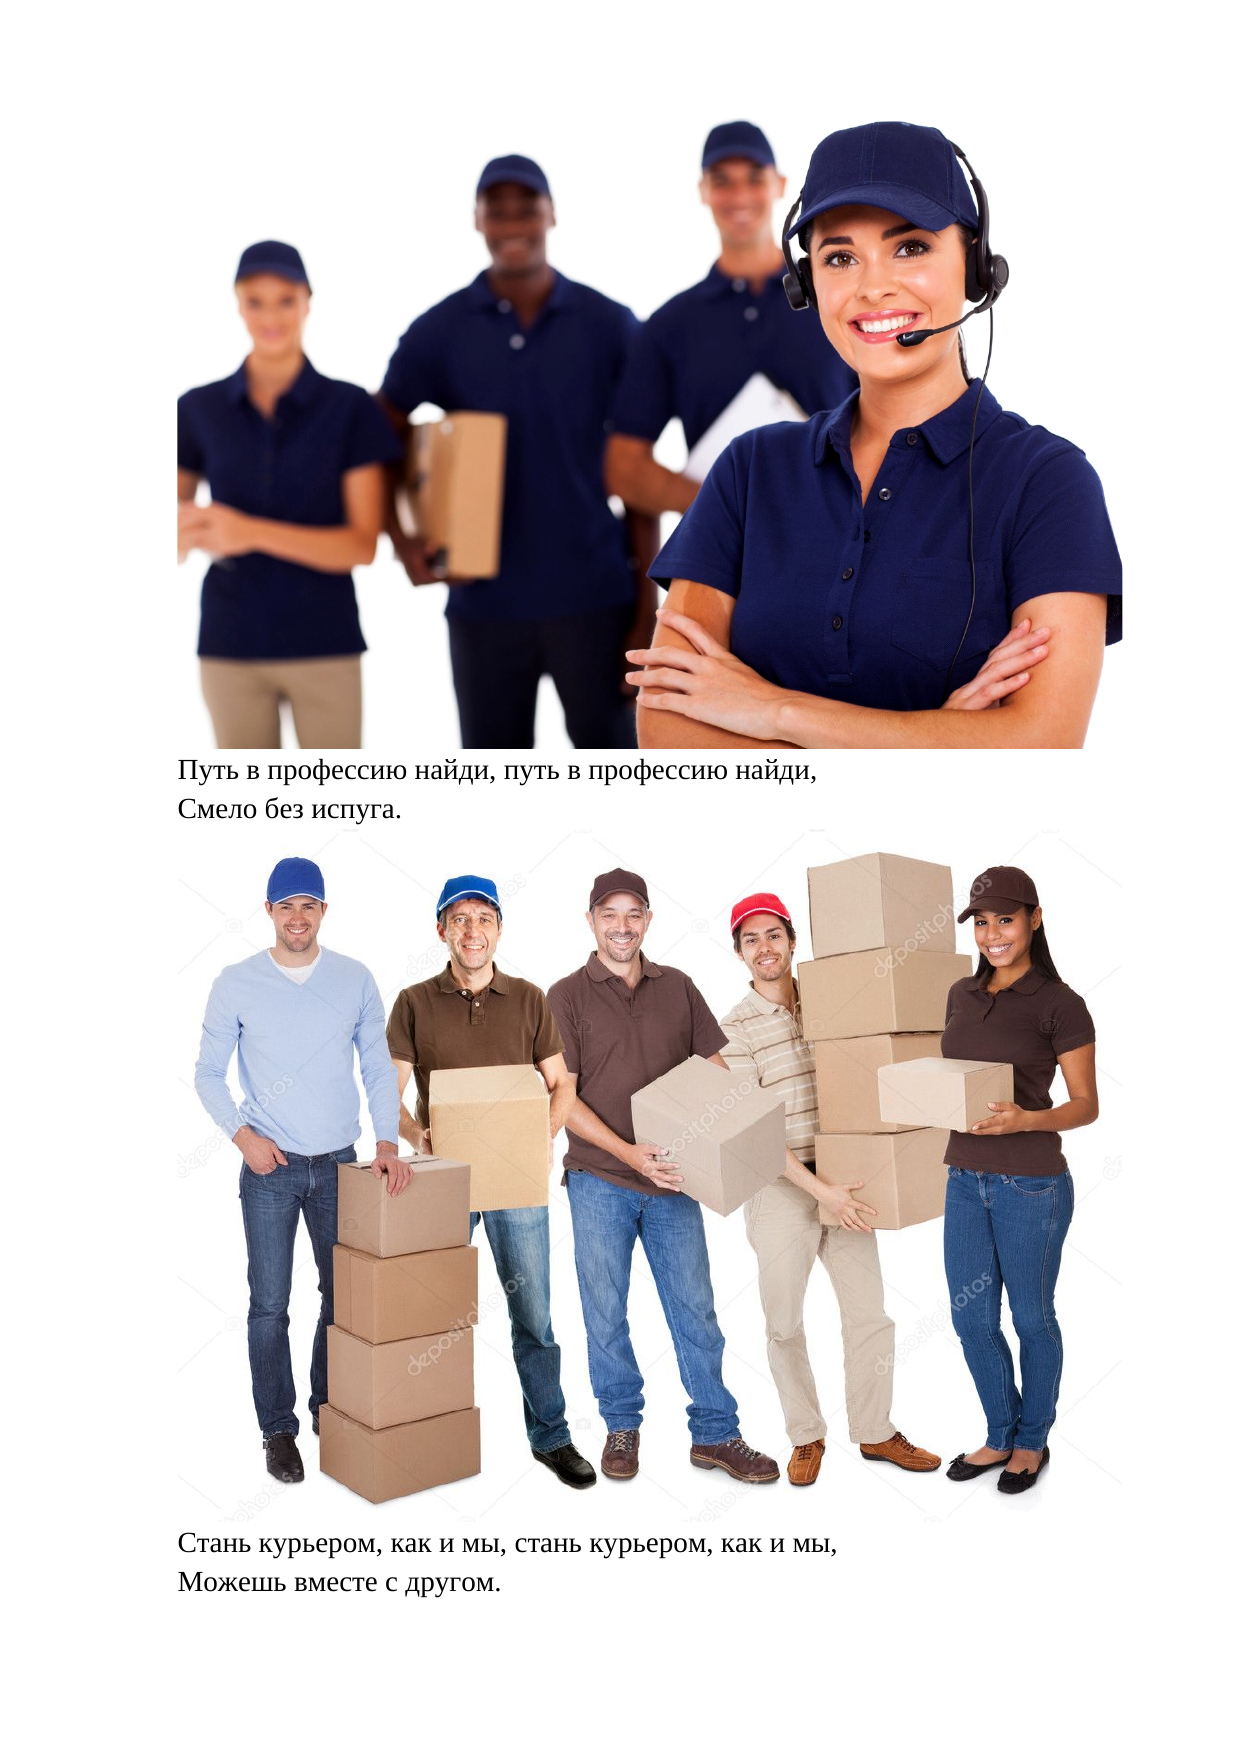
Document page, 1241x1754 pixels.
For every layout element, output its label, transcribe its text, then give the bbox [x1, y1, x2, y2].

picture [177, 829, 1123, 1522]
text Путь в профессию найди, путь в профессию найди, [177, 752, 1152, 786]
text Смело без испуга. [177, 791, 1152, 824]
text Можешь вместе с другом. [177, 1564, 1152, 1597]
picture [177, 118, 1123, 749]
text Стань курьером, как и мы, стань курьером, как и мы, [177, 1525, 1152, 1559]
